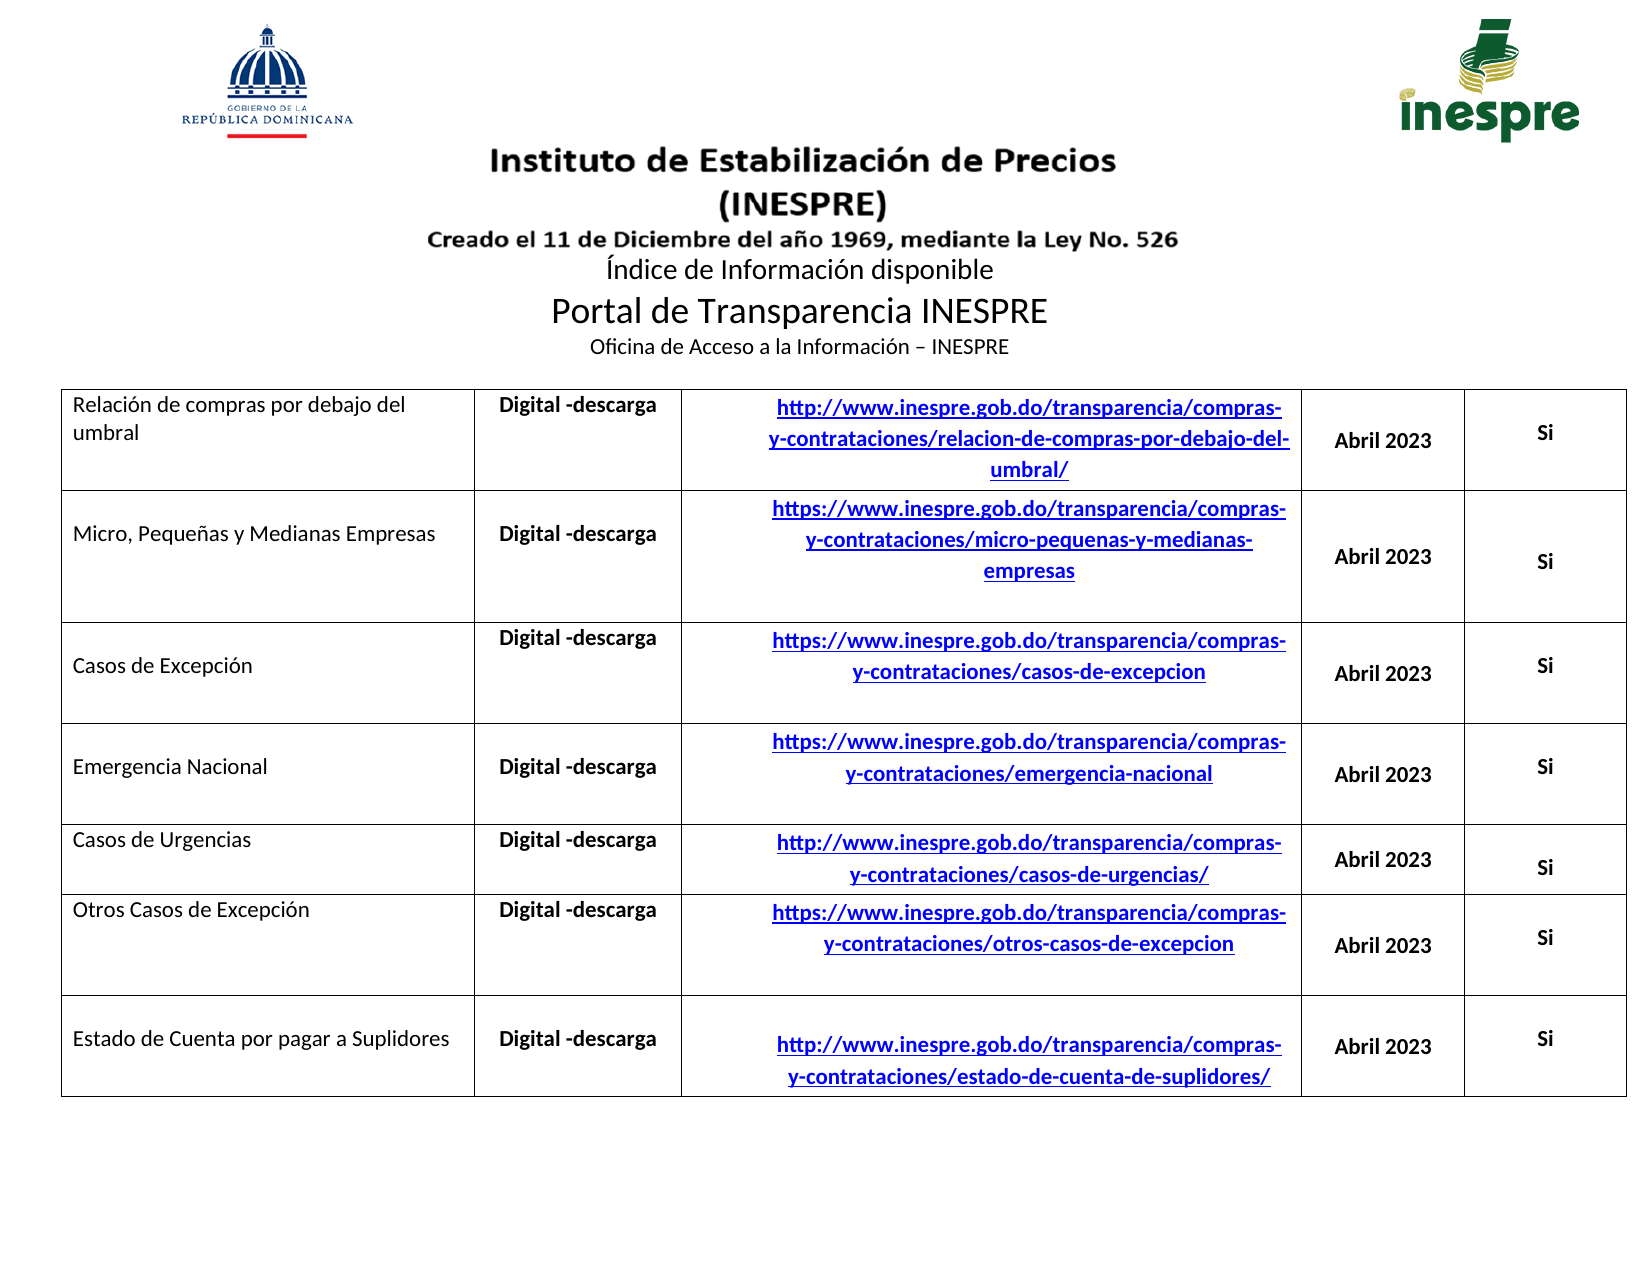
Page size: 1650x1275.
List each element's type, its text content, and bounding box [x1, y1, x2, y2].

table_cell https://www.inespre.gob.do/transparencia/compras-y-contrataciones/casos-de-excepcion [682, 623, 1301, 723]
table_cell Abril 2023 [1302, 623, 1464, 723]
table_cell Digital -descarga [475, 623, 681, 723]
table_cell Digital -descarga [475, 724, 681, 824]
table_cell Digital -descarga [475, 996, 681, 1096]
table_cell Digital -descarga [475, 390, 681, 490]
table_cell Si [1465, 825, 1626, 894]
table_cell Digital -descarga [475, 491, 681, 622]
table_cell Casos de Excepción [62, 623, 474, 723]
table_cell Relación de compras por debajo del umbral [62, 390, 474, 490]
table_cell Abril 2023 [1302, 996, 1464, 1096]
table_cell https://www.inespre.gob.do/transparencia/compras-y-contrataciones/emergencia-nacional [682, 724, 1301, 824]
table_cell Casos de Urgencias [62, 825, 474, 894]
table_cell Si [1465, 623, 1626, 723]
table_cell Micro, Pequeñas y Medianas Empresas [62, 491, 474, 622]
table_cell http://www.inespre.gob.do/transparencia/compras-y-contrataciones/casos-de-urgencias/ [682, 825, 1301, 894]
table_cell Si [1465, 724, 1626, 824]
table_cell Si [1465, 996, 1626, 1096]
table_cell Abril 2023 [1302, 825, 1464, 894]
table_cell Estado de Cuenta por pagar a Suplidores [62, 996, 474, 1096]
table_cell Si [1465, 390, 1626, 490]
picture [150, 18, 1579, 269]
table_cell Si [1465, 895, 1626, 995]
table_cell Digital -descarga [475, 825, 681, 894]
table_cell http://www.inespre.gob.do/transparencia/compras-y-contrataciones/relacion-de-compras-por-debajo-del-umbral/ [682, 390, 1301, 490]
table_cell Abril 2023 [1302, 491, 1464, 622]
table_cell https://www.inespre.gob.do/transparencia/compras-y-contrataciones/otros-casos-de-excepcion [682, 895, 1301, 995]
table_cell http://www.inespre.gob.do/transparencia/compras-y-contrataciones/estado-de-cuenta-de-suplidores/ [682, 996, 1301, 1096]
table_cell Otros Casos de Excepción [62, 895, 474, 995]
table_cell Abril 2023 [1302, 895, 1464, 995]
table_cell Emergencia Nacional [62, 724, 474, 824]
table_cell Digital -descarga [475, 895, 681, 995]
table_cell Si [1465, 491, 1626, 622]
table_cell Abril 2023 [1302, 390, 1464, 490]
table_cell Abril 2023 [1302, 724, 1464, 824]
table_cell https://www.inespre.gob.do/transparencia/compras-y-contrataciones/micro-pequenas-y-medianas-empresas [682, 491, 1301, 622]
